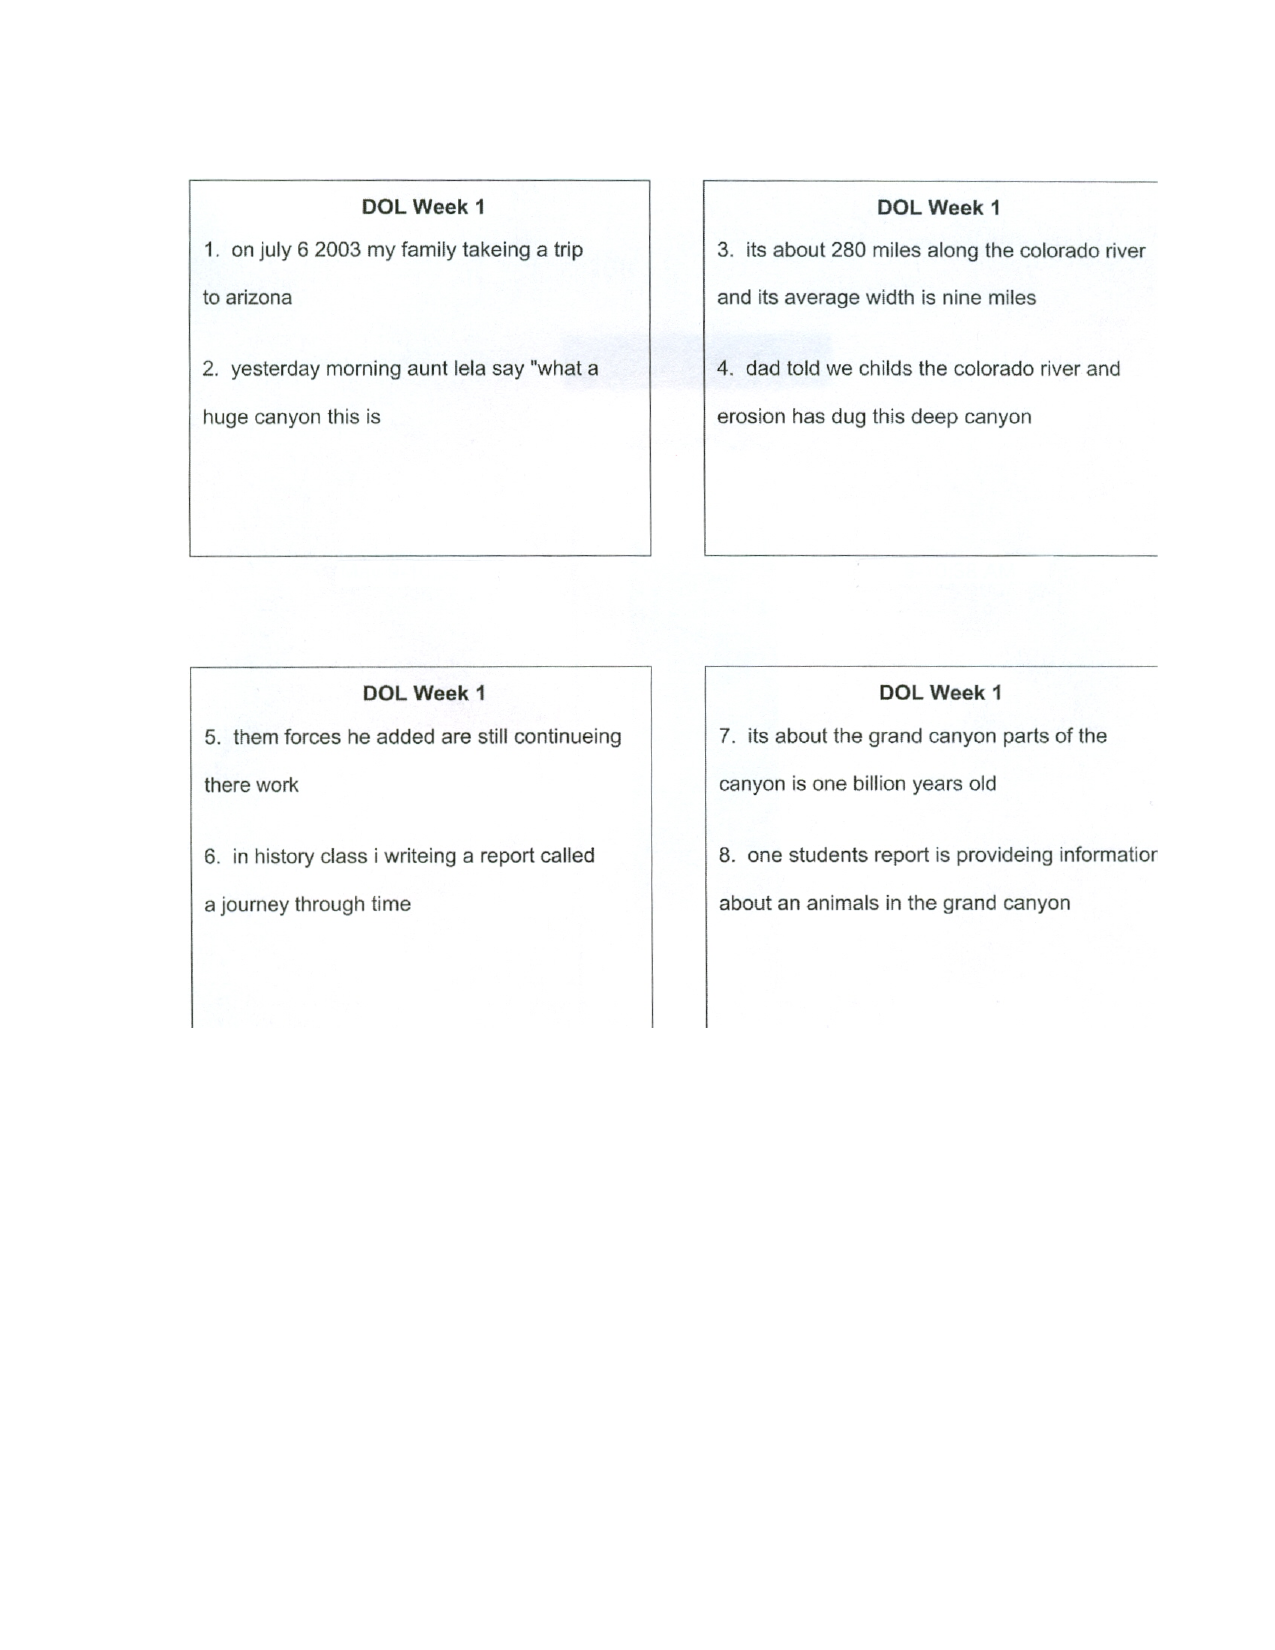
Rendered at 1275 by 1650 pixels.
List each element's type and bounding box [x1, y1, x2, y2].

picture [187, 178, 1158, 1028]
